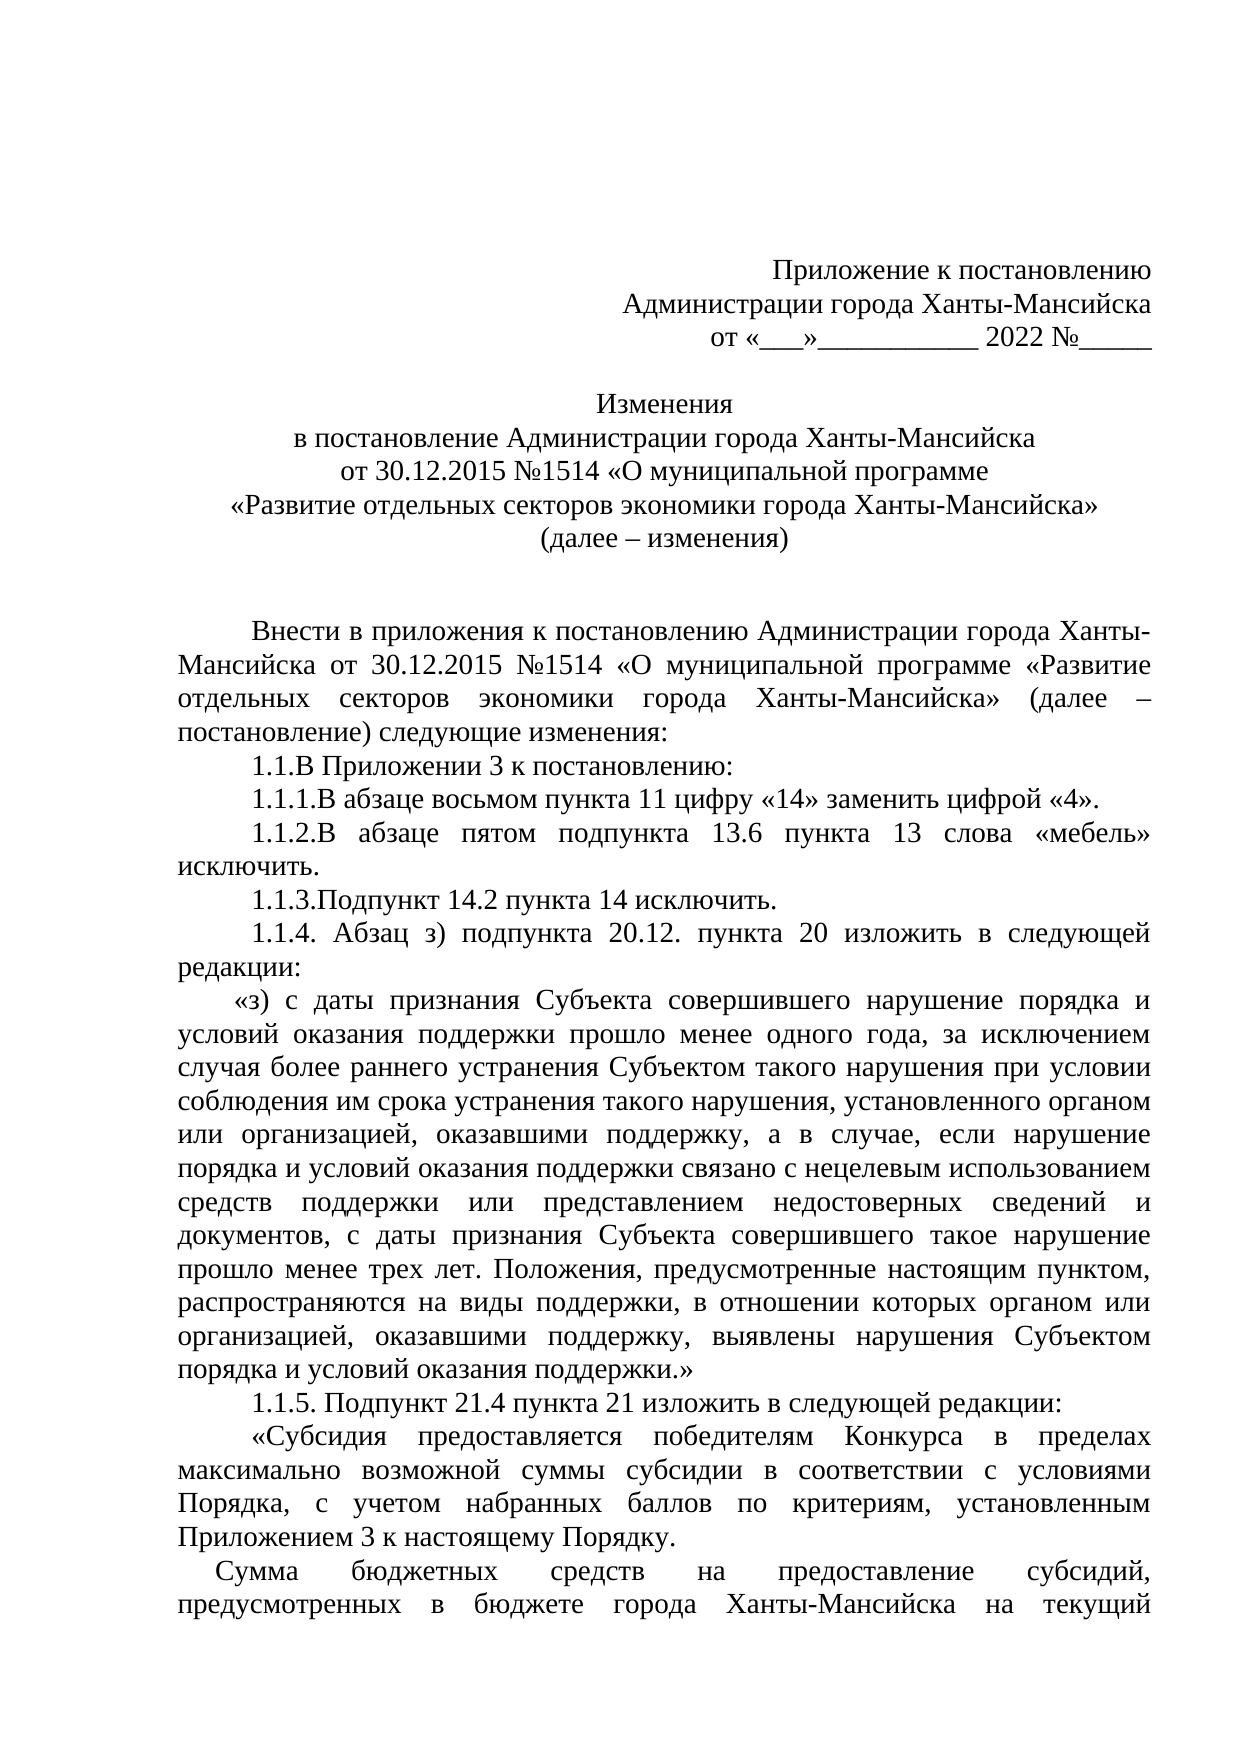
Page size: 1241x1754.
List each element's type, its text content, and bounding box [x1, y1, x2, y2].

text Администрации города Ханты-Мансийска [177, 286, 1152, 319]
text 1.1.2.В абзаце пятом подпункта 13.6 пункта 13 слова «мебель» исключить. [177, 815, 1152, 882]
text Изменения [177, 386, 1152, 420]
text от «___»___________ 2022 №_____ [177, 319, 1152, 353]
text Приложение к постановлению [177, 252, 1152, 286]
text Внести в приложения к постановлению Администрации города Ханты-Мансийска от 30.12.2015 №1514 «О муниципальной программе «Развитие отдельных секторов экономики города Ханты-Мансийска» (далее – постановление) следующие изменения: [177, 613, 1152, 748]
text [177, 1553, 1152, 1620]
text 1.1.4. Абзац з) подпункта 20.12. пункта 20 изложить в следующей редакции: [177, 915, 1152, 982]
text 1.1.5. Подпункт 21.4 пункта 21 изложить в следующей редакции: [177, 1385, 1152, 1418]
text 1.1.3.Подпункт 14.2 пункта 14 исключить. [177, 882, 1152, 915]
text «Субсидия предоставляется победителям Конкурса в пределах максимально возможной суммы субсидии в соответствии с условиями Порядка, с учетом набранных баллов по критериям, установленным Приложением 3 к настоящему Порядку. [177, 1418, 1152, 1553]
text «Развитие отдельных секторов экономики города Ханты-Мансийска» [177, 487, 1152, 521]
text от 30.12.2015 №1514 «О муниципальной программе [177, 453, 1152, 487]
text в постановление Администрации города Ханты-Мансийска [177, 420, 1152, 453]
text (далее – изменения) [177, 521, 1152, 554]
text 1.1.В Приложении 3 к постановлению: [177, 748, 1152, 781]
text «з) с даты признания Субъекта совершившего нарушение порядка и условий оказания поддержки прошло менее одного года, за исключением случая более раннего устранения Субъектом такого нарушения при условии соблюдения им срока устранения такого нарушения, установленного органом или организацией, оказавшими поддержку, а в случае, если нарушение порядка и условий оказания поддержки связано с нецелевым использованием средств поддержки или представлением недостоверных сведений и документов, с даты признания Субъекта совершившего такое нарушение прошло менее трех лет. Положения, предусмотренные настоящим пунктом, распространяются на виды поддержки, в отношении которых органом или организацией, оказавшими поддержку, выявлены нарушения Субъектом порядка и условий оказания поддержки.» [177, 982, 1152, 1385]
text 1.1.1.В абзаце восьмом пункта 11 цифру «14» заменить цифрой «4». [177, 781, 1152, 815]
